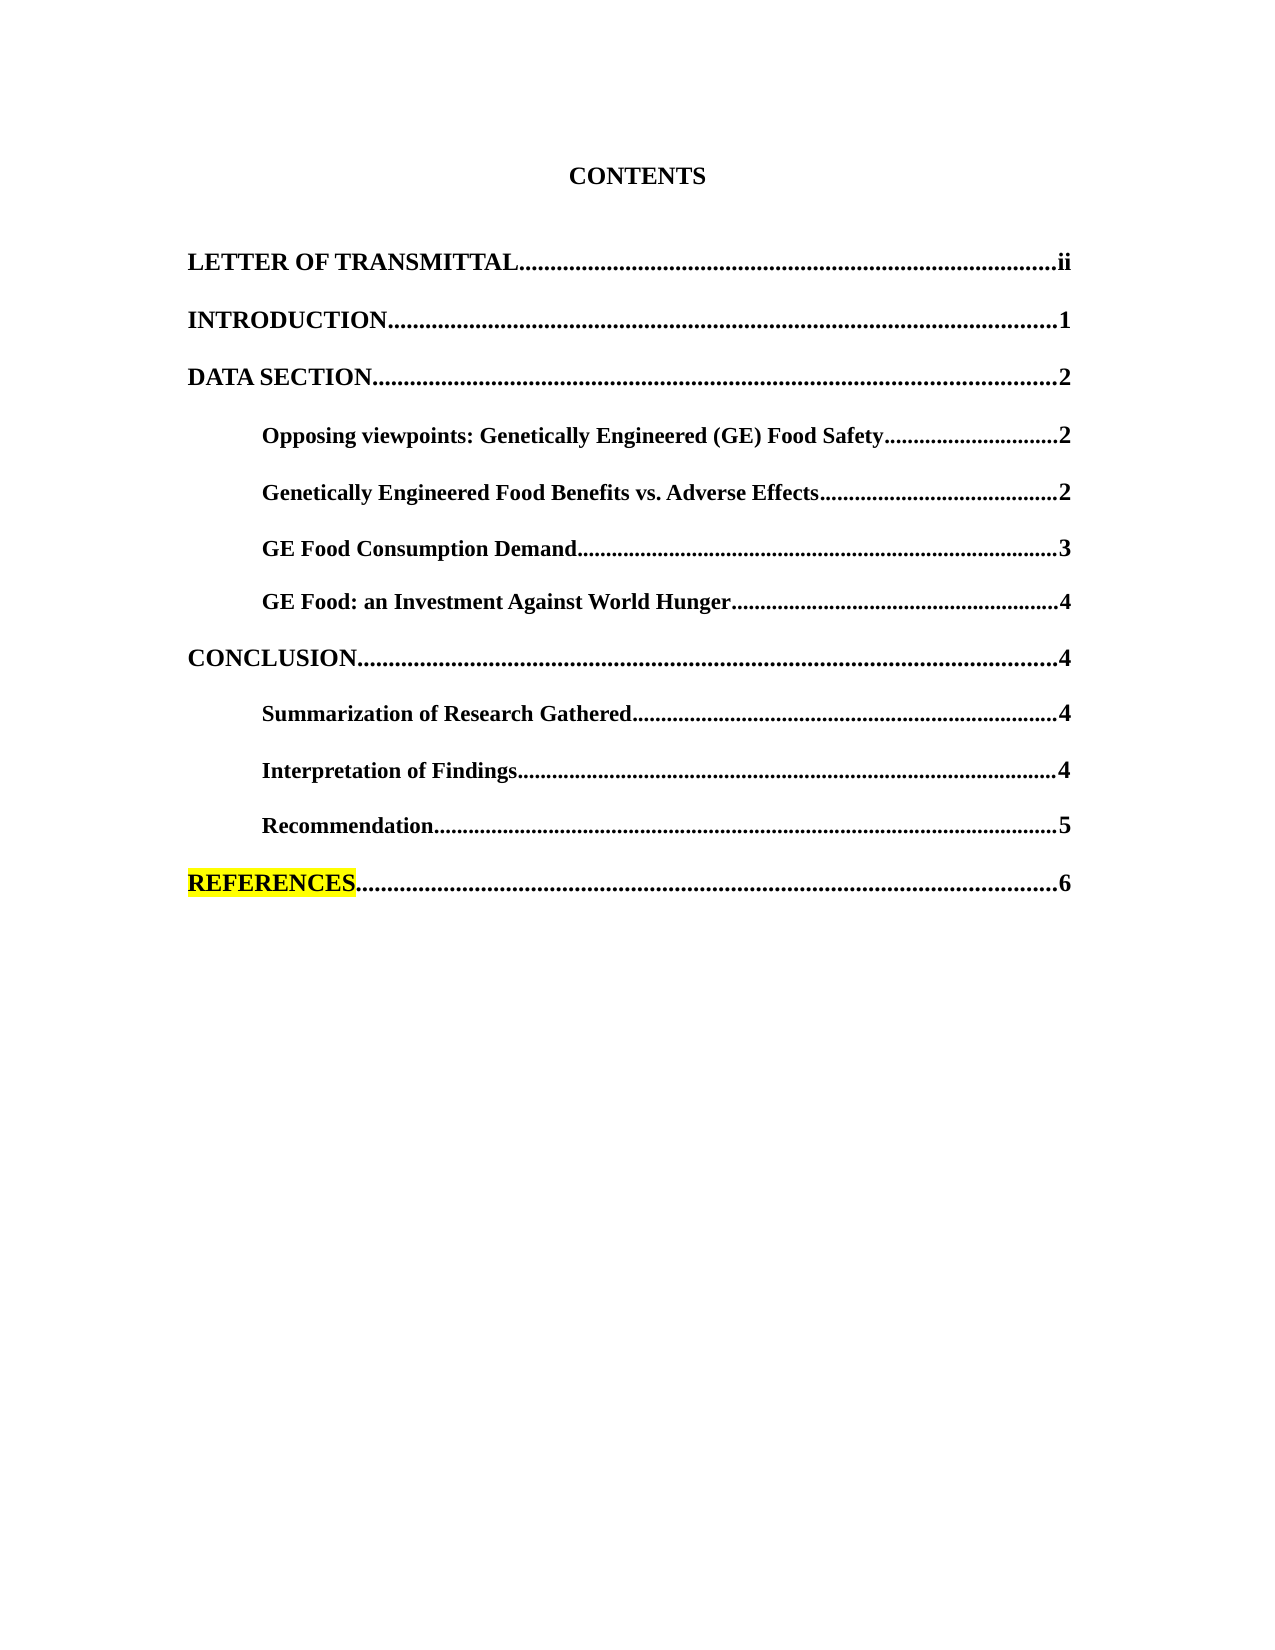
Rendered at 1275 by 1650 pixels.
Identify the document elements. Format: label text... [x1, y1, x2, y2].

text LETTER OF TRANSMITTAL ii [187, 247, 1087, 276]
text Recommendation 5 [187, 811, 1087, 839]
text Genetically Engineered Food Benefits vs. Adverse Effects 2 [187, 477, 1087, 506]
text GE Food: an Investment Against World Hunger 4 [187, 588, 1087, 614]
text REFERENCES 6 [356, 868, 1087, 897]
text GE Food Consumption Demand 3 [187, 533, 1087, 561]
text CONCLUSION 4 [187, 643, 1087, 672]
text Interpretation of Findings 4 [187, 755, 1087, 784]
text DATA SECTION 2 [187, 362, 1087, 391]
text CONTENTS [187, 161, 1087, 190]
text INTRODUCTION 1 [187, 305, 1087, 334]
text Opposing viewpoints: Genetically Engineered (GE) Food Safety 2 [187, 420, 1087, 449]
text Summarization of Research Gathered 4 [187, 698, 1087, 727]
